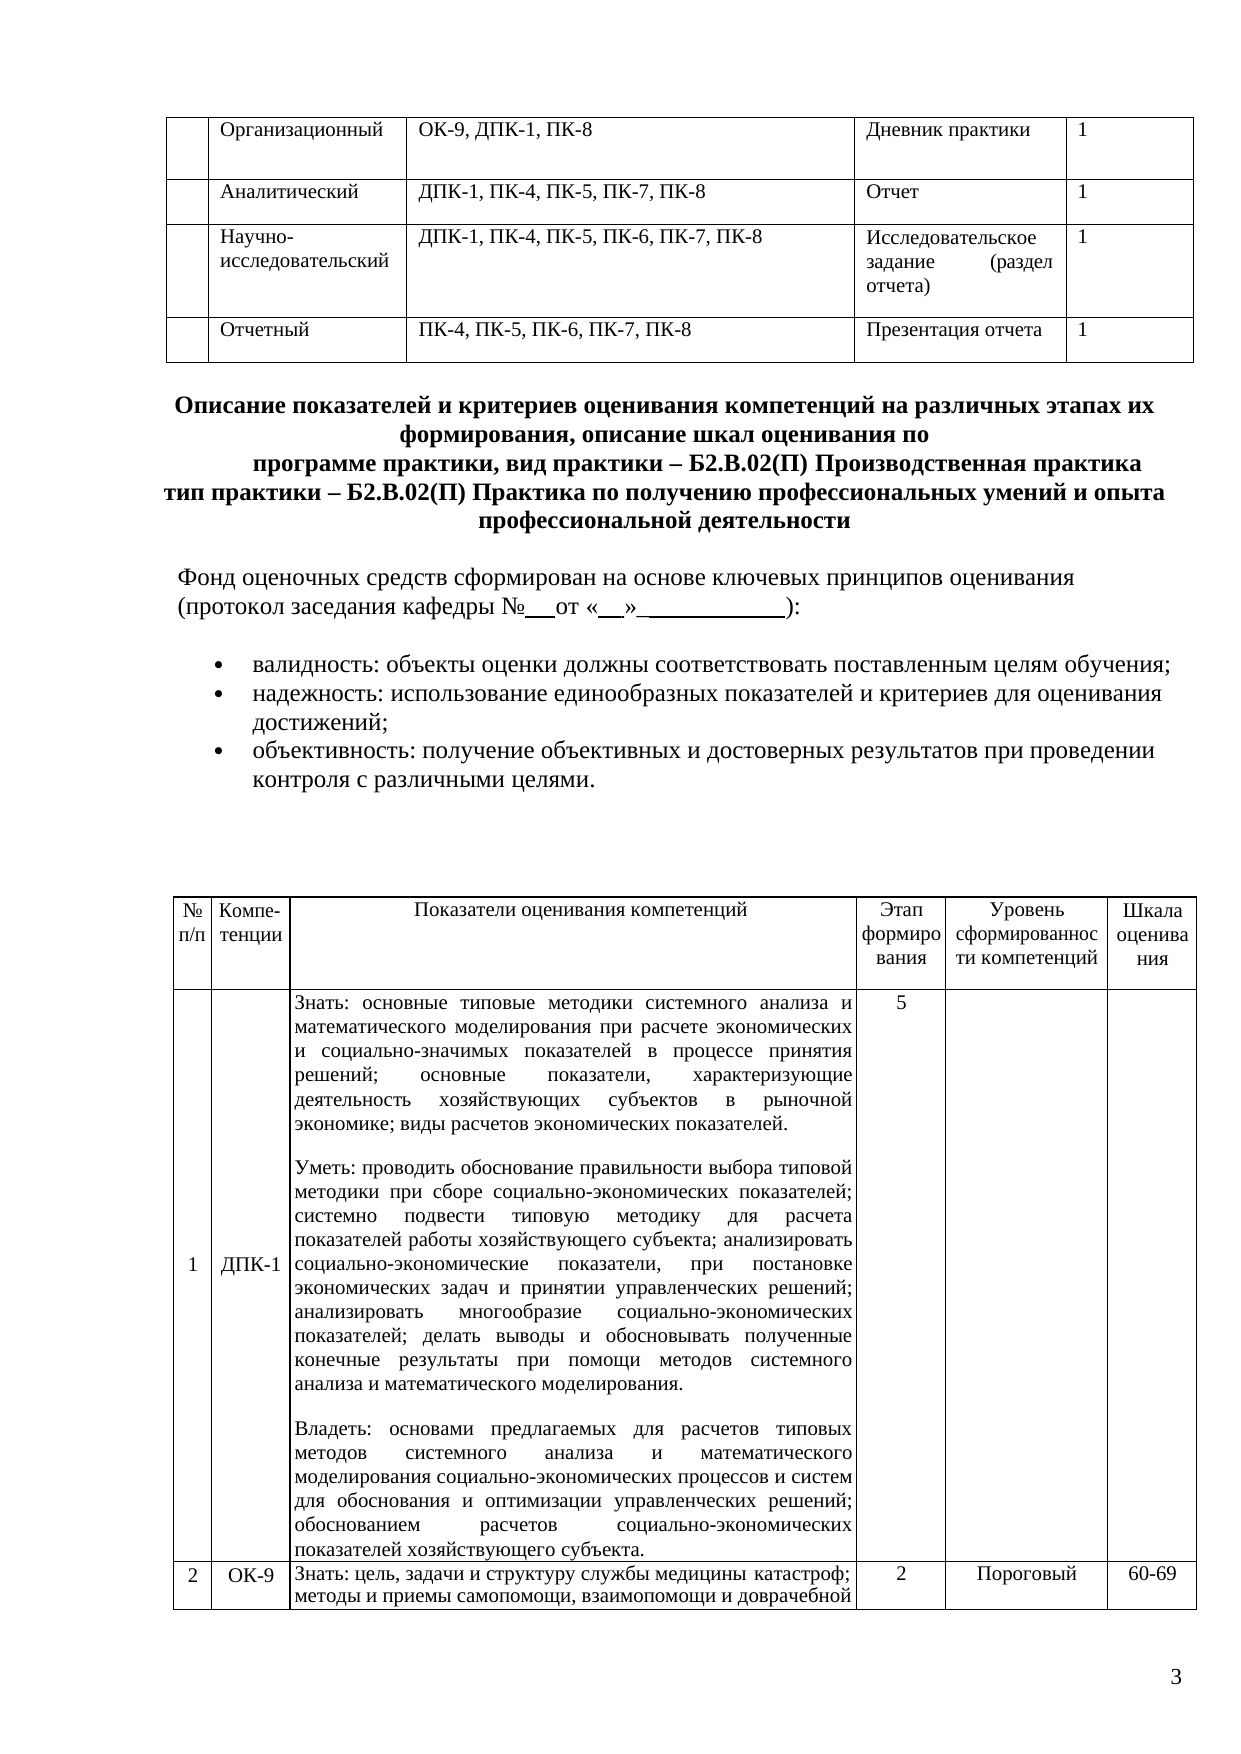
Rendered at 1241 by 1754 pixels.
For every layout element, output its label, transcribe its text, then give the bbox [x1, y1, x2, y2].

table_cell ОК-9 [212, 1562, 289, 1608]
table_cell Отчетный [209, 318, 406, 362]
table_cell 5 [857, 990, 945, 1561]
table_header Уровень сформированнос ти компетенций [946, 898, 1107, 989]
table_cell Аналитический [209, 180, 406, 224]
list надежность: использование единообразных показателей и критериев для оценивания достижений; [215, 678, 1181, 735]
table_cell Пороговый [946, 1562, 1107, 1608]
table_cell 1 [1067, 225, 1193, 317]
table_header [167, 118, 208, 179]
table_cell ДПК-1, ПК-4, ПК-5, ПК-7, ПК-8 [407, 180, 854, 224]
table_cell Отчет [855, 180, 1066, 224]
table_header № п/п [174, 898, 211, 989]
table_header ОК-9, ДПК-1, ПК-8 [407, 118, 854, 179]
table_header 1 [1067, 118, 1193, 179]
table_header Этап формиро вания [857, 898, 945, 989]
table_cell ДПК-1, ПК-4, ПК-5, ПК-6, ПК-7, ПК-8 [407, 225, 854, 317]
text тип практики – Б2.В.02(П) Практика по получению профессиональных умений и опыта профессиональной деятельности [152, 477, 1177, 534]
table_cell Научно- исследовательский [209, 225, 406, 317]
table_cell Исследовательское задание (раздел отчета) [855, 225, 1066, 317]
table_cell ПК-4, ПК-5, ПК-6, ПК-7, ПК-8 [407, 318, 854, 362]
table_cell 1 [174, 990, 211, 1561]
table_cell [167, 318, 208, 362]
table_cell 1 [1067, 318, 1193, 362]
table_cell Знать: цель, задачи и структуру службы медицины катастроф; методы и приемы самопомощи, взаимопомощи и доврачебной [291, 1562, 856, 1608]
table_cell 60-69 [1108, 1562, 1196, 1608]
table_cell [167, 225, 208, 317]
table_header Организационный [209, 118, 406, 179]
table_header Шкала оценива ния [1108, 898, 1196, 989]
subtitle Описание показателей и критериев оценивания компетенций на различных этапах их формирования, описание шкал оценивания по [152, 390, 1177, 448]
table_cell [946, 990, 1107, 1561]
table_cell ДПК-1 [212, 990, 289, 1561]
list валидность: объекты оценки должны соответствовать поставленным целям обучения; [215, 649, 1209, 678]
table_cell 1 [1067, 180, 1193, 224]
table_cell Знать: основные типовые методики системного анализа и математического моделирования при расчете экономических и социально-значимых показателей в процессе принятия решений; основные показатели, характеризующие деятельность хозяйствующих субъектов в рыночной экономике; виды расчетов экономических показателей. Уметь: проводить обоснование правильности выбора типовой методики при сборе социально-экономических показателей; системно подвести типовую методику для расчета показателей работы хозяйствующего субъекта; анализировать социально-экономические показатели, при постановке экономических задач и принятии управленческих решений; анализировать многообразие социально-экономических показателей; делать выводы и обосновывать полученные конечные результаты при помощи методов системного анализа и математического моделирования. Владеть: основами предлагаемых для расчетов типовых методов системного анализа и математического моделирования социально-экономических процессов и систем для обоснования и оптимизации управленческих решений; обоснованием расчетов социально-экономических показателей хозяйствующего субъекта. [291, 990, 856, 1561]
text Фонд оценочных средств сформирован на основе ключевых принципов оценивания (протокол заседания кафедры № от « »_ ): [177, 562, 1075, 620]
table_header Дневник практики [855, 118, 1066, 179]
table_header Компе- тенции [212, 898, 289, 989]
table_cell 2 [174, 1562, 211, 1608]
table_cell 2 [857, 1562, 945, 1608]
table_header Показатели оценивания компетенций [291, 898, 856, 989]
table_cell [1108, 990, 1196, 1561]
text программе практики, вид практики – Б2.В.02(П) Производственная практика [253, 448, 1209, 477]
list объективность: получение объективных и достоверных результатов при проведении контроля с различными целями. [215, 735, 1181, 793]
text 3 [135, 1663, 1182, 1690]
table_cell Презентация отчета [855, 318, 1066, 362]
table_cell [167, 180, 208, 224]
